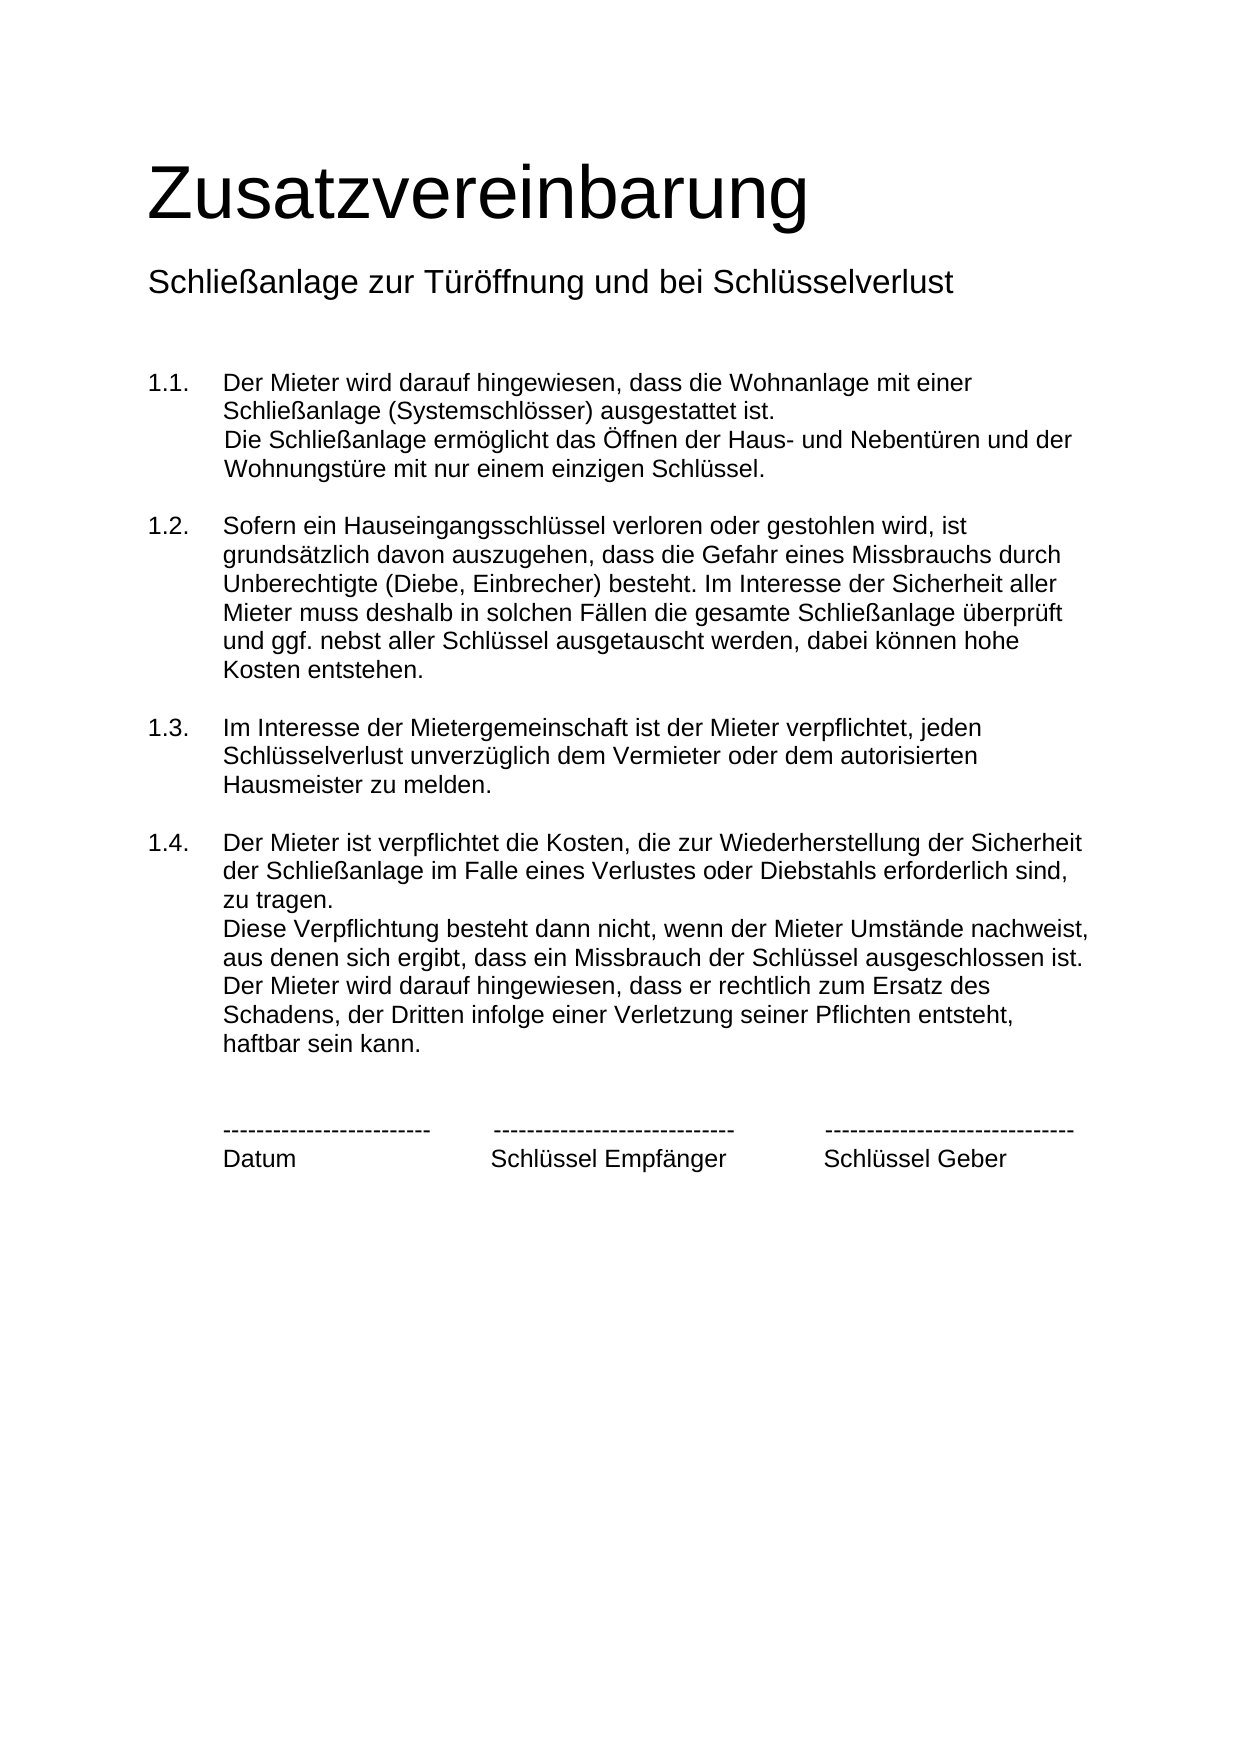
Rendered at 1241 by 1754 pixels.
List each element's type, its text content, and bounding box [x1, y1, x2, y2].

text Datum Schlüssel Empfänger Schlüssel Geber [223, 1144, 1093, 1172]
text Schließanlage zur Türöffnung und bei Schlüsselverlust [148, 262, 1093, 300]
list Der Mieter wird darauf hingewiesen, dass die Wohnanlage mit einer Schließanlage (Systemschlösser) ausgestattet ist. [148, 367, 1093, 425]
list Im Interesse der Mietergemeinschaft ist der Mieter verpflichtet, jeden Schlüsselverlust unverzüglich dem Vermieter oder dem autorisierten Hausmeister zu melden. [148, 712, 1093, 799]
text Diese Verpflichtung besteht dann nicht, wenn der Mieter Umstände nachweist, aus denen sich ergibt, dass ein Missbrauch der Schlüssel ausgeschlossen ist. Der Mieter wird darauf hingewiesen, dass er rechtlich zum Ersatz des Schadens, der Dritten infolge einer Verletzung seiner Pflichten entsteht, haftbar sein kann. [223, 914, 1093, 1057]
list Sofern ein Hauseingangsschlüssel verloren oder gestohlen wird, ist [148, 511, 1093, 540]
text Die Schließanlage ermöglicht das Öffnen der Haus- und Nebentüren und der [148, 425, 1093, 454]
text Wohnungstüre mit nur einem einzigen Schlüssel. [148, 454, 1093, 482]
list Der Mieter ist verpflichtet die Kosten, die zur Wiederherstellung der Sicherheit der Schließanlage im Falle eines Verlustes oder Diebstahls erforderlich sind, zu tragen. [148, 827, 1093, 914]
text ------------------------- ----------------------------- ------------------------------ [223, 1115, 1093, 1144]
list grundsätzlich davon auszugehen, dass die Gefahr eines Missbrauchs durch Unberechtigte (Diebe, Einbrecher) besteht. Im Interesse der Sicherheit aller Mieter muss deshalb in solchen Fällen die gesamte Schließanlage überprüft und ggf. nebst aller Schlüssel ausgetauscht werden, dabei können hohe Kosten entstehen. [223, 540, 1093, 684]
text Zusatzvereinbarung [148, 148, 1093, 234]
